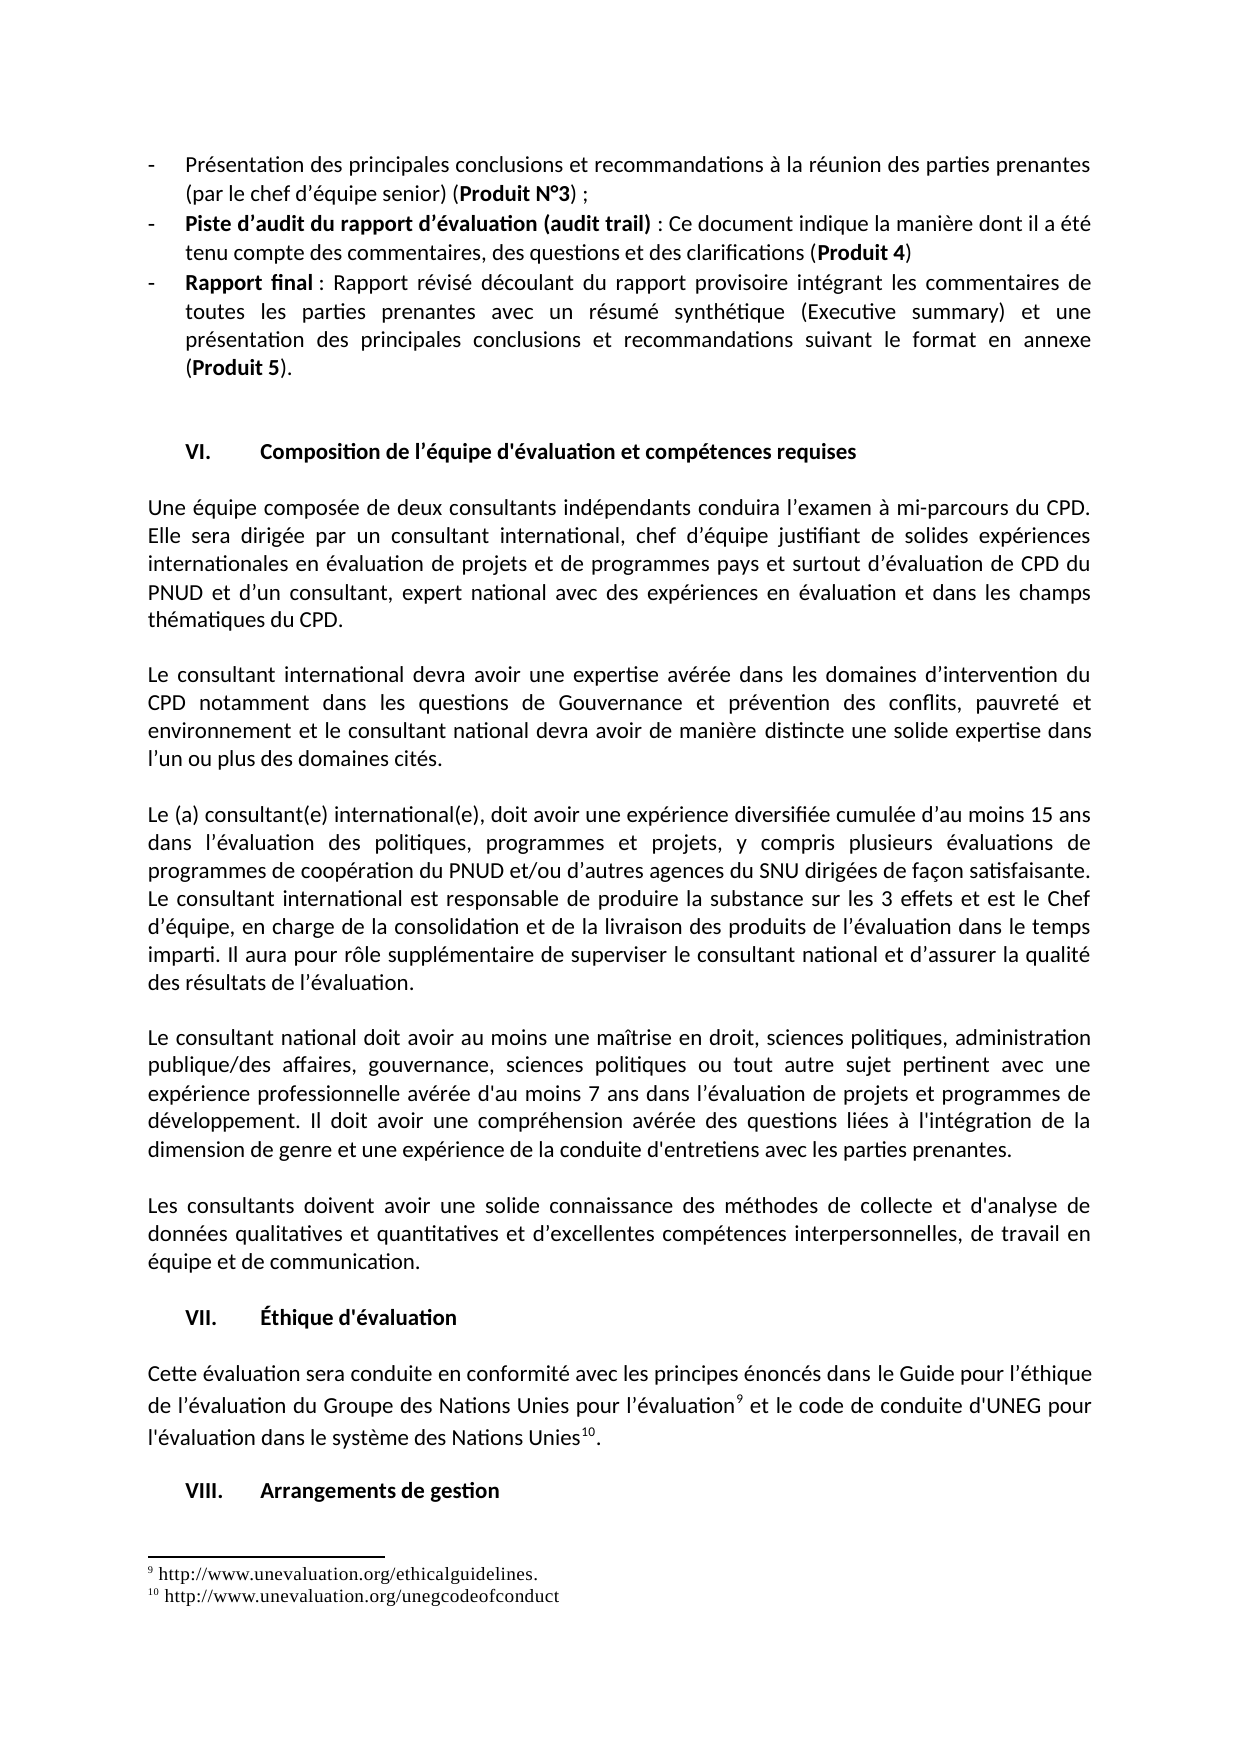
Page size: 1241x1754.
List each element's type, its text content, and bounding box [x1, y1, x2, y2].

list Éthique d'évaluation [185, 1303, 1093, 1331]
text Cette évaluation sera conduite en conformité avec les principes énoncés dans le Guide pour l’éthique de l’évaluation du Groupe des Nations Unies pour l’évaluation et le code de conduite d'UNEG pour l'évaluation dans le système des Nations Unies. [148, 1359, 1093, 1451]
list Composition de l’équipe d'évaluation et compétences requises [185, 437, 1093, 466]
text Une équipe composée de deux consultants indépendants conduira l’examen à mi-parcours du CPD. Elle sera dirigée par un consultant international, chef d’équipe justifiant de solides expériences internationales en évaluation de projets et de programmes pays et surtout d’évaluation de CPD du PNUD et d’un consultant, expert national avec des expériences en évaluation et dans les champs thématiques du CPD. [148, 493, 1093, 634]
text Le (a) consultant(e) international(e), doit avoir une expérience diversifiée cumulée d’au moins 15 ans dans l’évaluation des politiques, programmes et projets, y compris plusieurs évaluations de programmes de coopération du PNUD et/ou d’autres agences du SNU dirigées de façon satisfaisante. Le consultant international est responsable de produire la substance sur les 3 effets et est le Chef d’équipe, en charge de la consolidation et de la livraison des produits de l’évaluation dans le temps imparti. Il aura pour rôle supplémentaire de superviser le consultant national et d’assurer la qualité des résultats de l’évaluation. [148, 800, 1093, 996]
text Les consultants doivent avoir une solide connaissance des méthodes de collecte et d'analyse de données qualitatives et quantitatives et d’excellentes compétences interpersonnelles, de travail en équipe et de communication. [148, 1191, 1093, 1275]
list Rapport final : Rapport révisé découlant du rapport provisoire intégrant les commentaires de toutes les parties prenantes avec un résumé synthétique (Executive summary) et une présentation des principales conclusions et recommandations suivant le format en annexe (Produit 5). [148, 266, 1093, 381]
list Piste d’audit du rapport d’évaluation (audit trail) : Ce document indique la manière dont il a été tenu compte des commentaires, des questions et des clarifications (Produit 4) [148, 207, 1093, 266]
list Arrangements de gestion [185, 1476, 1093, 1504]
text Le consultant international devra avoir une expertise avérée dans les domaines d’intervention du CPD notamment dans les questions de Gouvernance et prévention des conflits, pauvreté et environnement et le consultant national devra avoir de manière distincte une solide expertise dans l’un ou plus des domaines cités. [148, 660, 1093, 772]
list Présentation des principales conclusions et recommandations à la réunion des parties prenantes (par le chef d’équipe senior) (Produit N°3) ; [148, 148, 1093, 207]
text Le consultant national doit avoir au moins une maîtrise en droit, sciences politiques, administration publique/des affaires, gouvernance, sciences politiques ou tout autre sujet pertinent avec une expérience professionnelle avérée d'au moins 7 ans dans l’évaluation de projets et programmes de développement. Il doit avoir une compréhension avérée des questions liées à l'intégration de la dimension de genre et une expérience de la conduite d'entretiens avec les parties prenantes. [148, 1023, 1093, 1163]
